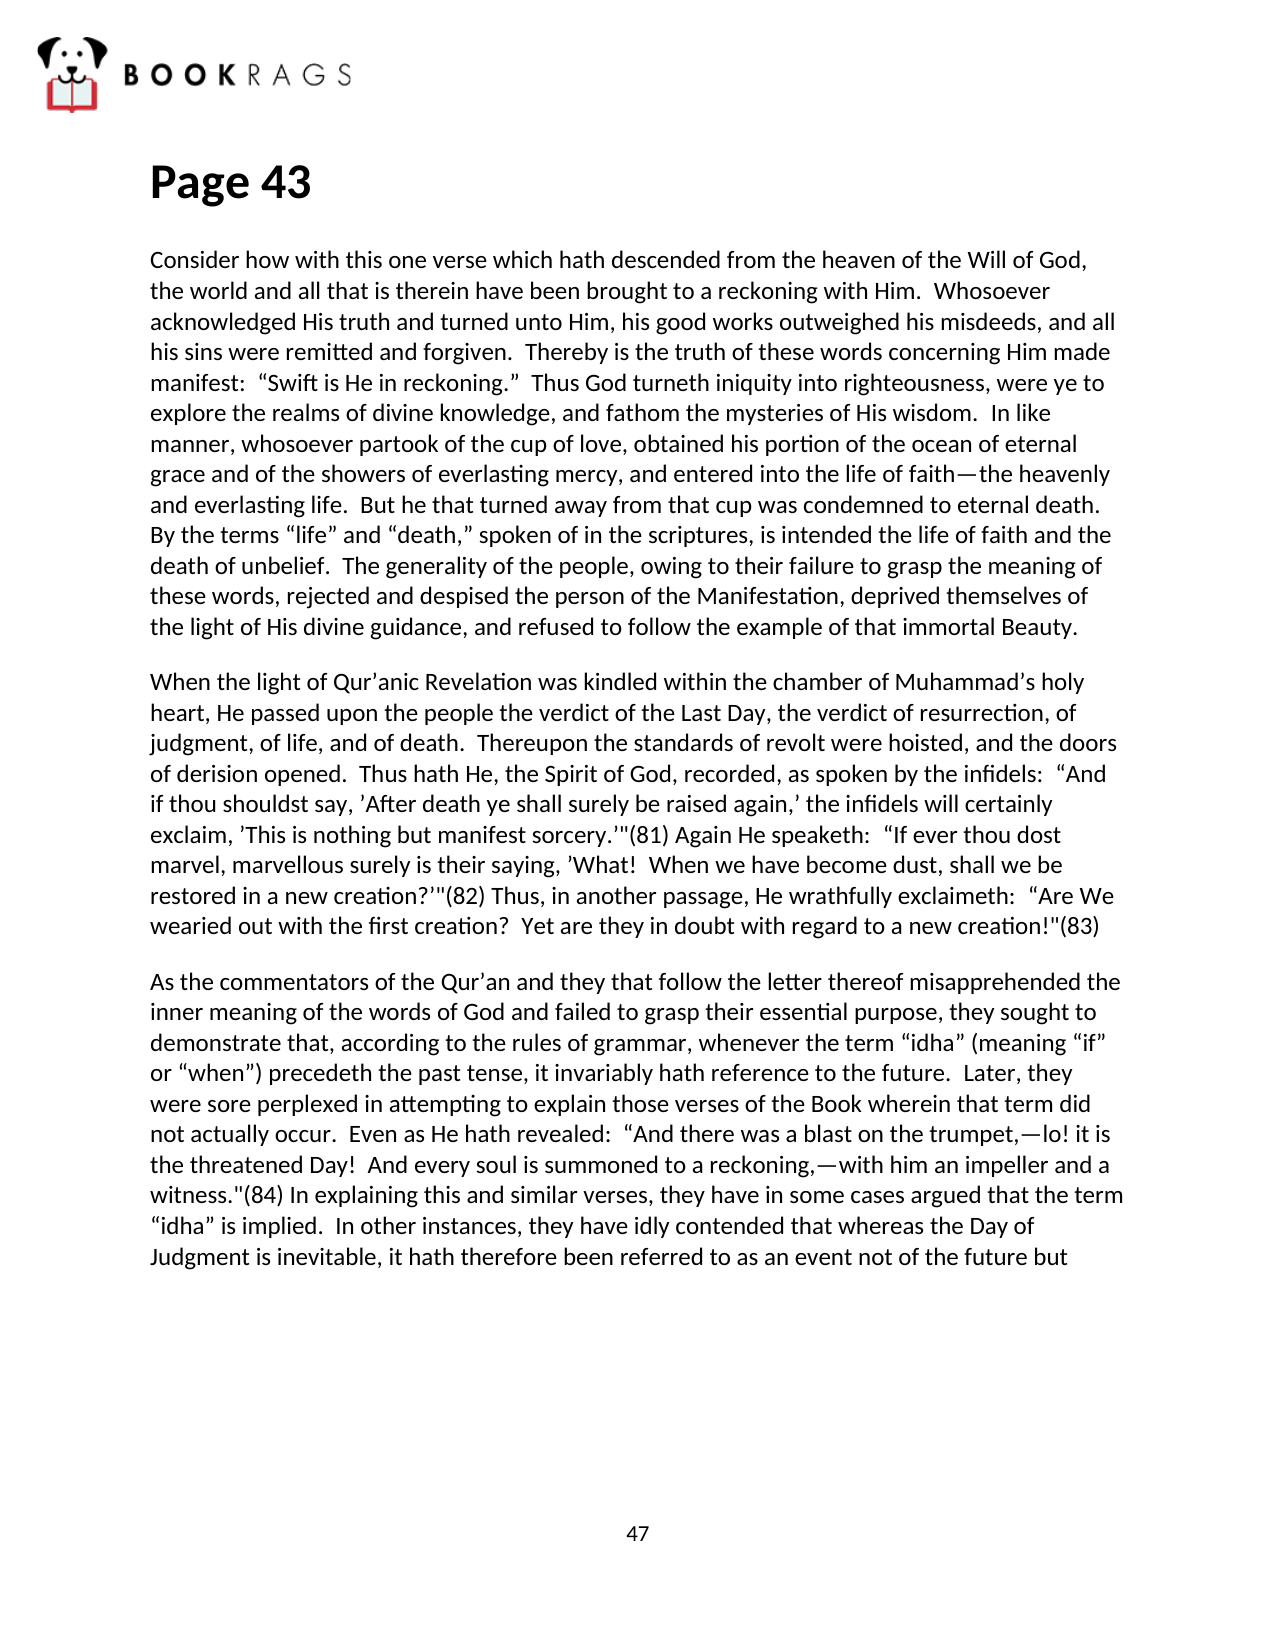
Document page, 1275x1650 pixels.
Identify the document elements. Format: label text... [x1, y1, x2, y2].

picture [37, 37, 351, 113]
text Page 43 [150, 150, 1125, 211]
text When the light of Qur’anic Revelation was kindled within the chamber of Muhammad’s holy heart, He passed upon the people the verdict of the Last Day, the verdict of resurrection, of judgment, of life, and of death. Thereupon the standards of revolt were hoisted, and the doors of derision opened. Thus hath He, the Spirit of God, recorded, as spoken by the infidels: “And if thou shouldst say, ’After death ye shall surely be raised again,’ the infidels will certainly exclaim, ’This is nothing but manifest sorcery.’"(81) Again He speaketh: “If ever thou dost marvel, marvellous surely is their saying, ’What! When we have become dust, shall we be restored in a new creation?’"(82) Thus, in another passage, He wrathfully exclaimeth: “Are We wearied out with the first creation? Yet are they in doubt with regard to a new creation!"(83) [150, 666, 1125, 941]
text As the commentators of the Qur’an and they that follow the letter thereof misapprehended the inner meaning of the words of God and failed to grasp their essential purpose, they sought to demonstrate that, according to the rules of grammar, whenever the term “idha” (meaning “if” or “when”) precedeth the past tense, it invariably hath reference to the future. Later, they were sore perplexed in attempting to explain those verses of the Book wherein that term did not actually occur. Even as He hath revealed: “And there was a blast on the trumpet,—­lo! it is the threatened Day! And every soul is summoned to a reckoning,—­with him an impeller and a witness."(84) In explaining this and similar verses, they have in some cases argued that the term “idha” is implied. In other instances, they have idly contended that whereas the Day of Judgment is inevitable, it hath therefore been referred to as an event not of the future but [150, 966, 1125, 1271]
text Consider how with this one verse which hath descended from the heaven of the Will of God, the world and all that is therein have been brought to a reckoning with Him. Whosoever acknowledged His truth and turned unto Him, his good works outweighed his misdeeds, and all his sins were remitted and forgiven. Thereby is the truth of these words concerning Him made manifest: “Swift is He in reckoning.” Thus God turneth iniquity into righteousness, were ye to explore the realms of divine knowledge, and fathom the mysteries of His wisdom. In like manner, whosoever partook of the cup of love, obtained his portion of the ocean of eternal grace and of the showers of everlasting mercy, and entered into the life of faith—­the heavenly and everlasting life. But he that turned away from that cup was condemned to eternal death. By the terms “life” and “death,” spoken of in the scriptures, is intended the life of faith and the death of unbelief. The generality of the people, owing to their failure to grasp the meaning of these words, rejected and despised the person of the Manifestation, deprived themselves of the light of His divine guidance, and refused to follow the example of that immortal Beauty. [150, 244, 1125, 641]
